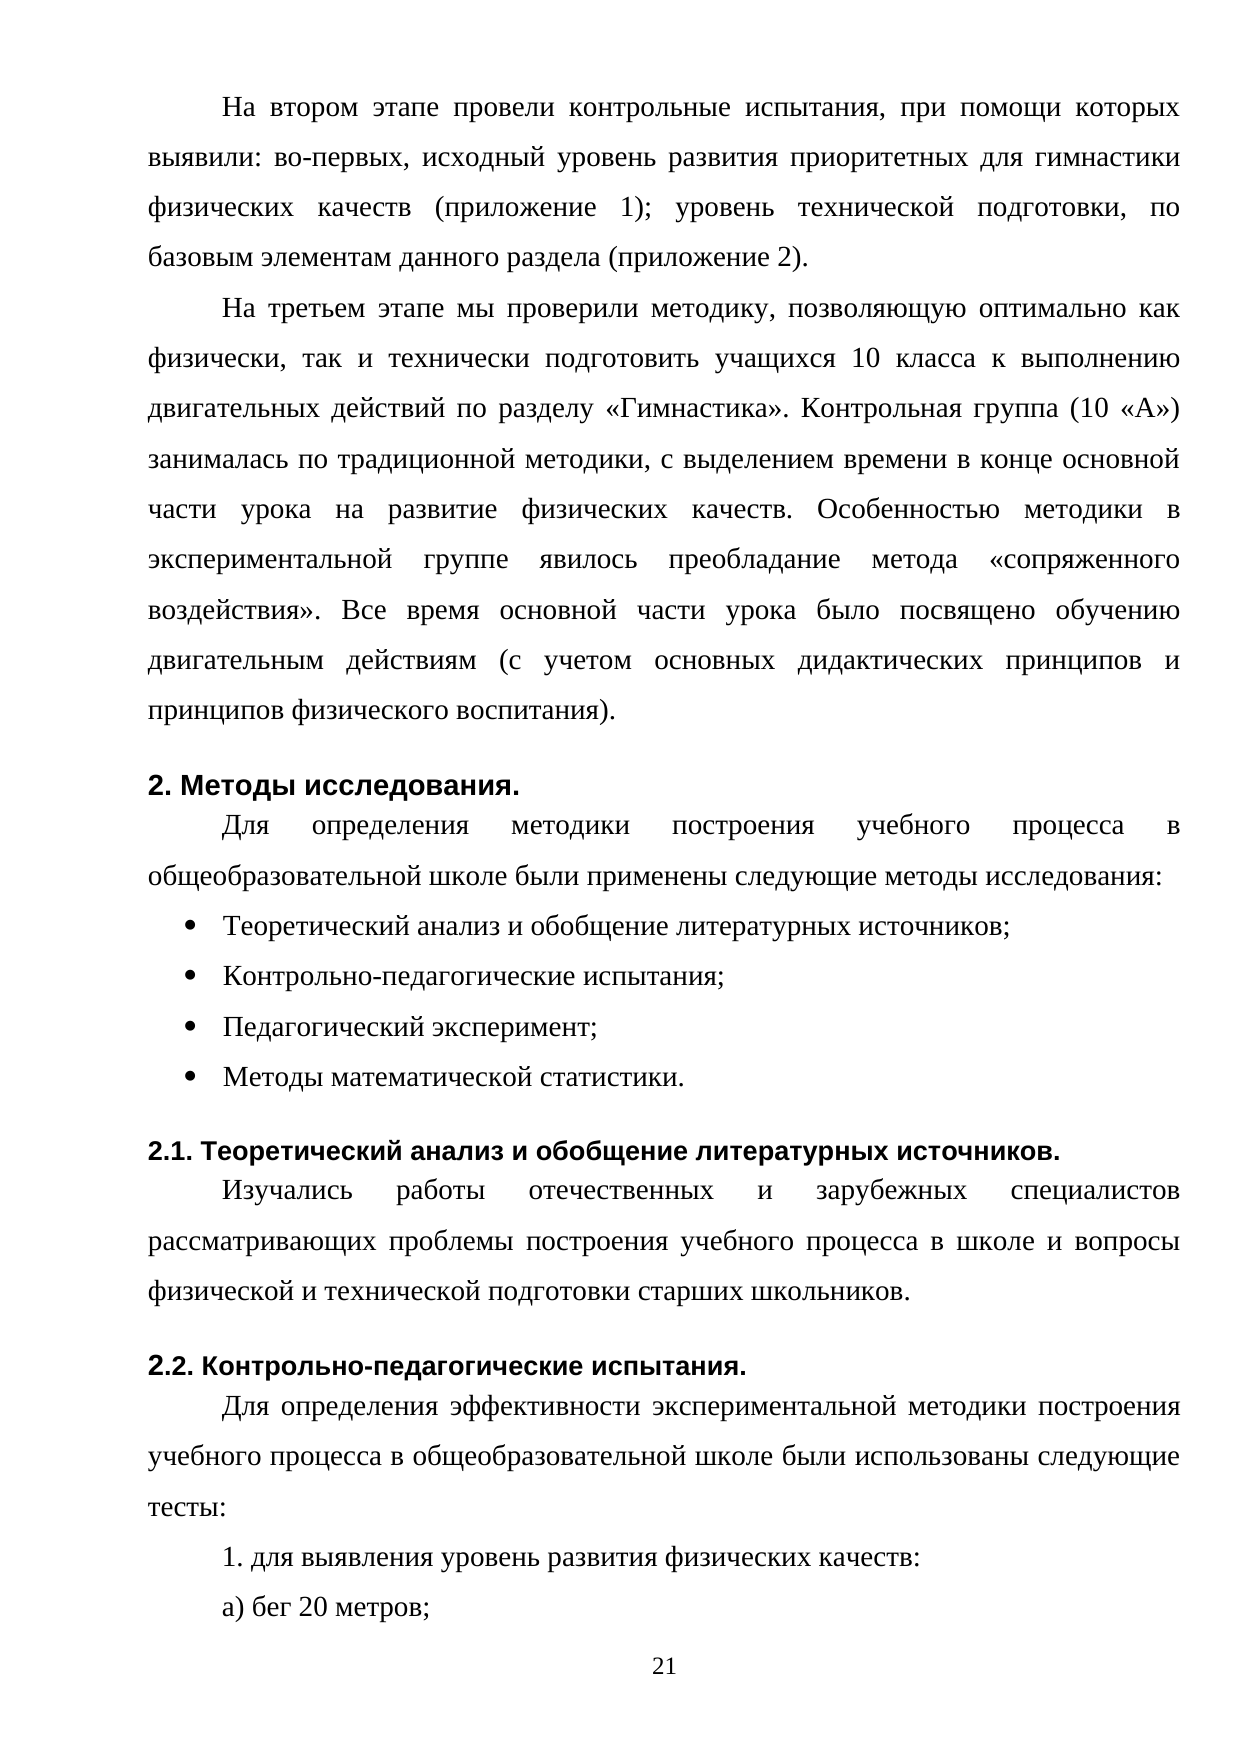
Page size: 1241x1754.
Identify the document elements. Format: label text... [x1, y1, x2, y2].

list Педагогический эксперимент; [185, 1009, 1181, 1043]
subtitle 2.1. Теоретический анализ и обобщение литературных источников. [148, 1135, 1181, 1166]
text Для определения методики построения учебного процесса в общеобразовательной школе были применены следующие методы исследования: [148, 807, 1181, 891]
text а) бег ; [148, 1589, 1181, 1623]
text Изучались работы отечественных и зарубежных специалистов рассматривающих проблемы построения учебного процесса в школе и вопросы физической и технической подготовки старших школьников. [148, 1172, 1181, 1306]
list Методы математической статистики. [185, 1059, 1181, 1093]
subtitle 2.2. Контрольно-педагогические испытания. [148, 1348, 1181, 1382]
text На втором этапе провели контрольные испытания, при помощи которых выявили: во-первых, исходный уровень развития приоритетных для гимнастики физических качеств (приложение 1); уровень технической подготовки, по базовым элементам данного раздела (приложение 2). [148, 89, 1181, 273]
list Контрольно-педагогические испытания; [185, 958, 1181, 992]
text Для определения эффективности экспериментальной методики построения учебного процесса в общеобразовательной школе были использованы следующие тесты: [148, 1388, 1181, 1522]
subtitle 2. Методы исследования. [148, 768, 1181, 801]
text 1. для выявления уровень развития физических качеств: [148, 1539, 1181, 1572]
text На третьем этапе мы проверили методику, позволяющую оптимально как физически, так и технически подготовить учащихся 10 класса к выполнению двигательных действий по разделу «Гимнастика». Контрольная группа (10 «А») занималась по традиционной методики, с выделением времени в конце основной части урока на развитие физических качеств. Особенностью методики в экспериментальной группе явилось преобладание метода «сопряженного воздействия». Все время основной части урока было посвящено обучению двигательным действиям (с учетом основных дидактических принципов и принципов физического воспитания). [148, 290, 1181, 726]
list Теоретический анализ и обобщение литературных источников; [185, 908, 1181, 942]
